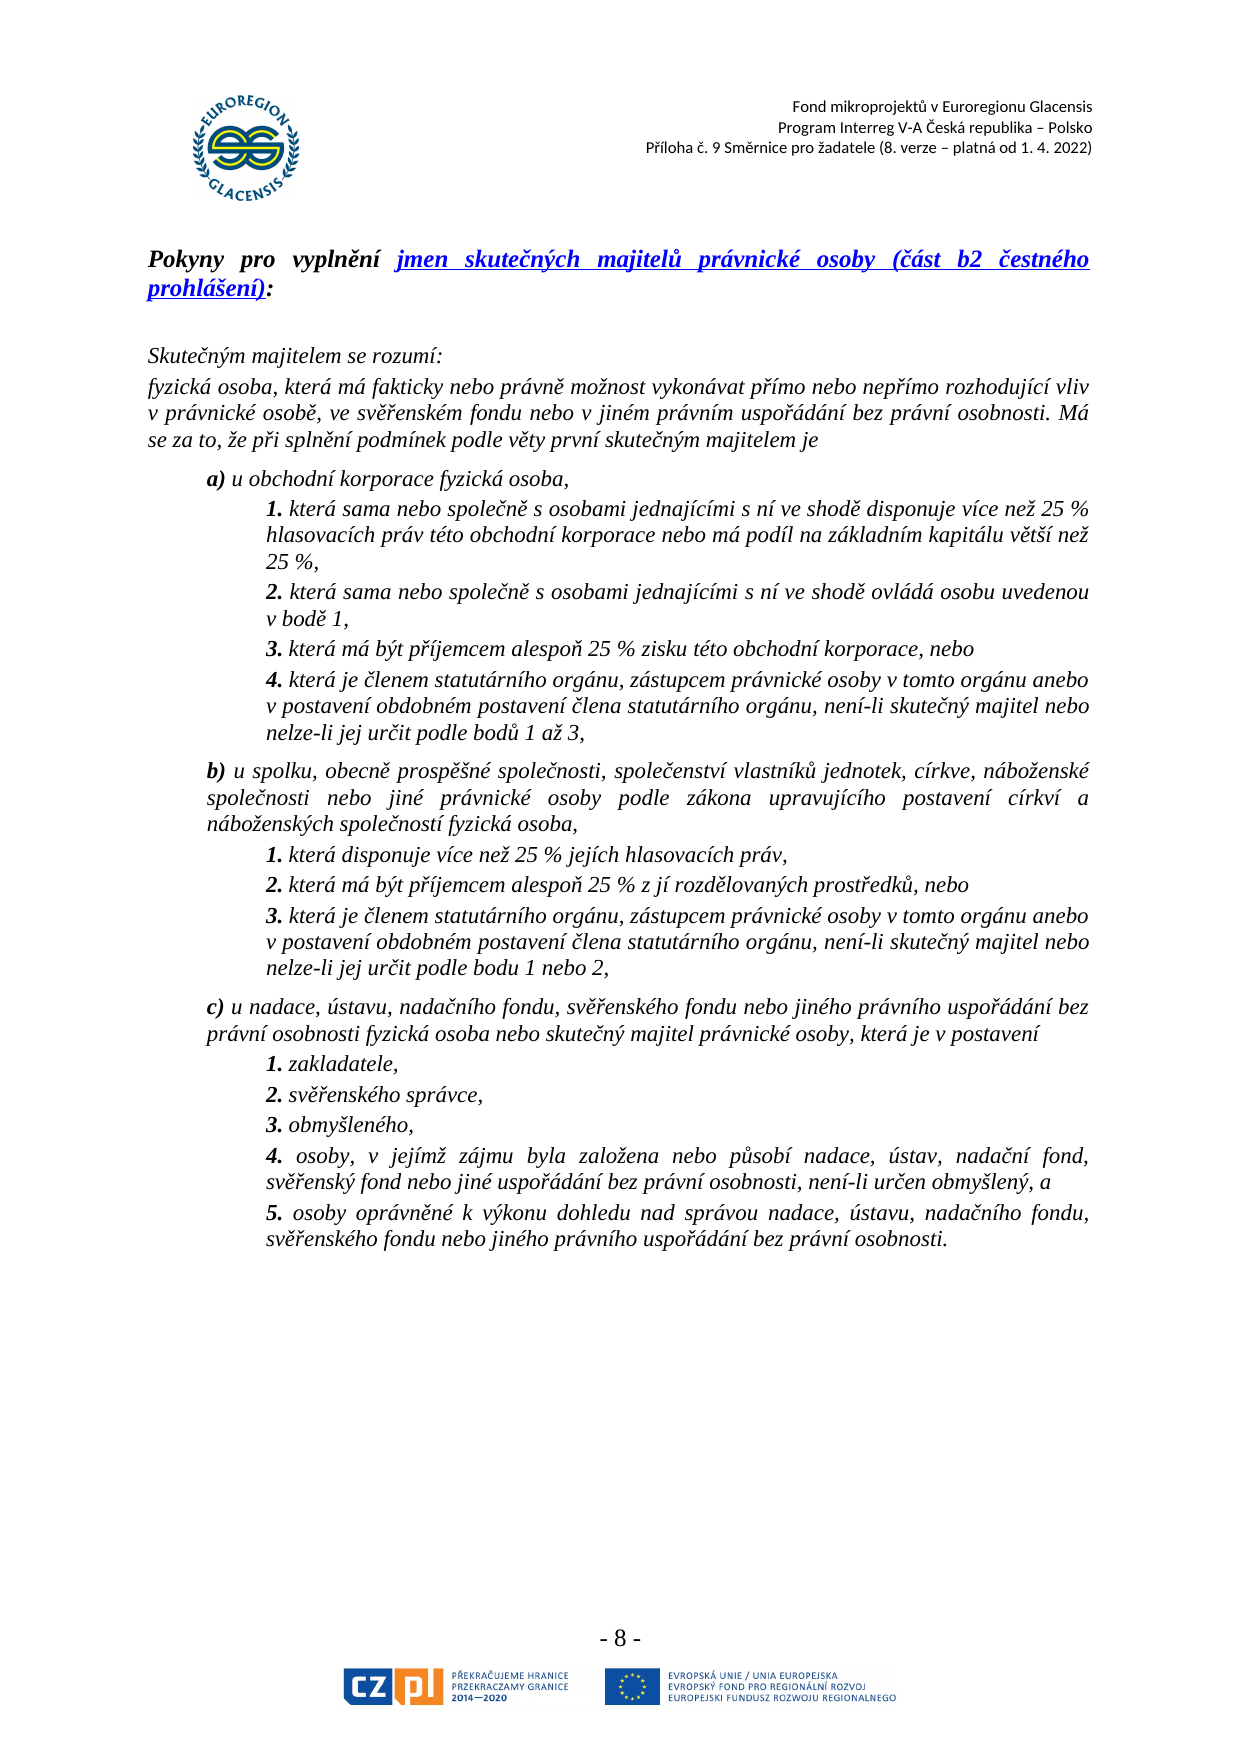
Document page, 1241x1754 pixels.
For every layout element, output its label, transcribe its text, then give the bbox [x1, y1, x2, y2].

text 1. zakladatele, [266, 1050, 1093, 1076]
text 3. obmyšleného, [266, 1111, 1093, 1137]
text 2. svěřenského správce, [266, 1081, 1093, 1107]
text 4. která je členem statutárního orgánu, zástupcem právnické osoby v tomto orgánu anebo v postavení obdobném postavení člena statutárního orgánu, není-li skutečný majitel nebo nelze-li jej určit podle bodů 1 až 3, [266, 666, 1093, 745]
text 2. která sama nebo společně s osobami jednajícími s ní ve shodě ovládá osobu uvedenou v bodě 1, [266, 578, 1093, 631]
text 1. která disponuje více než 25 % jejích hlasovacích práv, [266, 841, 1093, 867]
text 3. která má být příjemcem alespoň 25 % zisku této obchodní korporace, nebo [266, 635, 1093, 662]
text 5. osoby oprávněné k výkonu dohledu nad správou nadace, ústavu, nadačního fondu, svěřenského fondu nebo jiného právního uspořádání bez právní osobnosti. [266, 1198, 1093, 1251]
text 4. osoby, v jejímž zájmu byla založena nebo působí nadace, ústav, nadační fond, svěřenský fond nebo jiné uspořádání bez právní osobnosti, není-li určen obmyšlený, a [266, 1142, 1093, 1194]
text c) u nadace, ústavu, nadačního fondu, svěřenského fondu nebo jiného právního uspořádání bez právní osobnosti fyzická osoba nebo skutečný majitel právnické osoby, která je v postavení [207, 993, 1093, 1046]
text 2. která má být příjemcem alespoň 25 % z jí rozdělovaných prostředků, nebo [266, 871, 1093, 897]
text fyzická osoba, která má fakticky nebo právně možnost vykonávat přímo nebo nepřímo rozhodující vliv v právnické osobě, ve svěřenském fondu nebo v jiném právním uspořádání bez právní osobnosti. Má se za to, že při splnění podmínek podle věty první skutečným majitelem je [148, 373, 1093, 452]
text a) u obchodní korporace fyzická osoba, [207, 465, 1093, 491]
text Skutečným majitelem se rozumí: [148, 343, 1093, 369]
text b) u spolku, obecně prospěšné společnosti, společenství vlastníků jednotek, církve, náboženské společnosti nebo jiné právnické osoby podle zákona upravujícího postavení církví a náboženských společností fyzická osoba, [207, 757, 1093, 836]
text Pokyny pro vyplnění jmen skutečných majitelů právnické osoby (část b2 čestného prohlášení): [148, 244, 1093, 301]
picture [192, 95, 300, 201]
picture [335, 1659, 901, 1710]
text 3. která je členem statutárního orgánu, zástupcem právnické osoby v tomto orgánu anebo v postavení obdobném postavení člena statutárního orgánu, není-li skutečný majitel nebo nelze-li jej určit podle bodu 1 nebo 2, [266, 902, 1093, 981]
text 1. která sama nebo společně s osobami jednajícími s ní ve shodě disponuje více než 25 % hlasovacích práv této obchodní korporace nebo má podíl na základním kapitálu větší než 25 %, [266, 495, 1093, 574]
